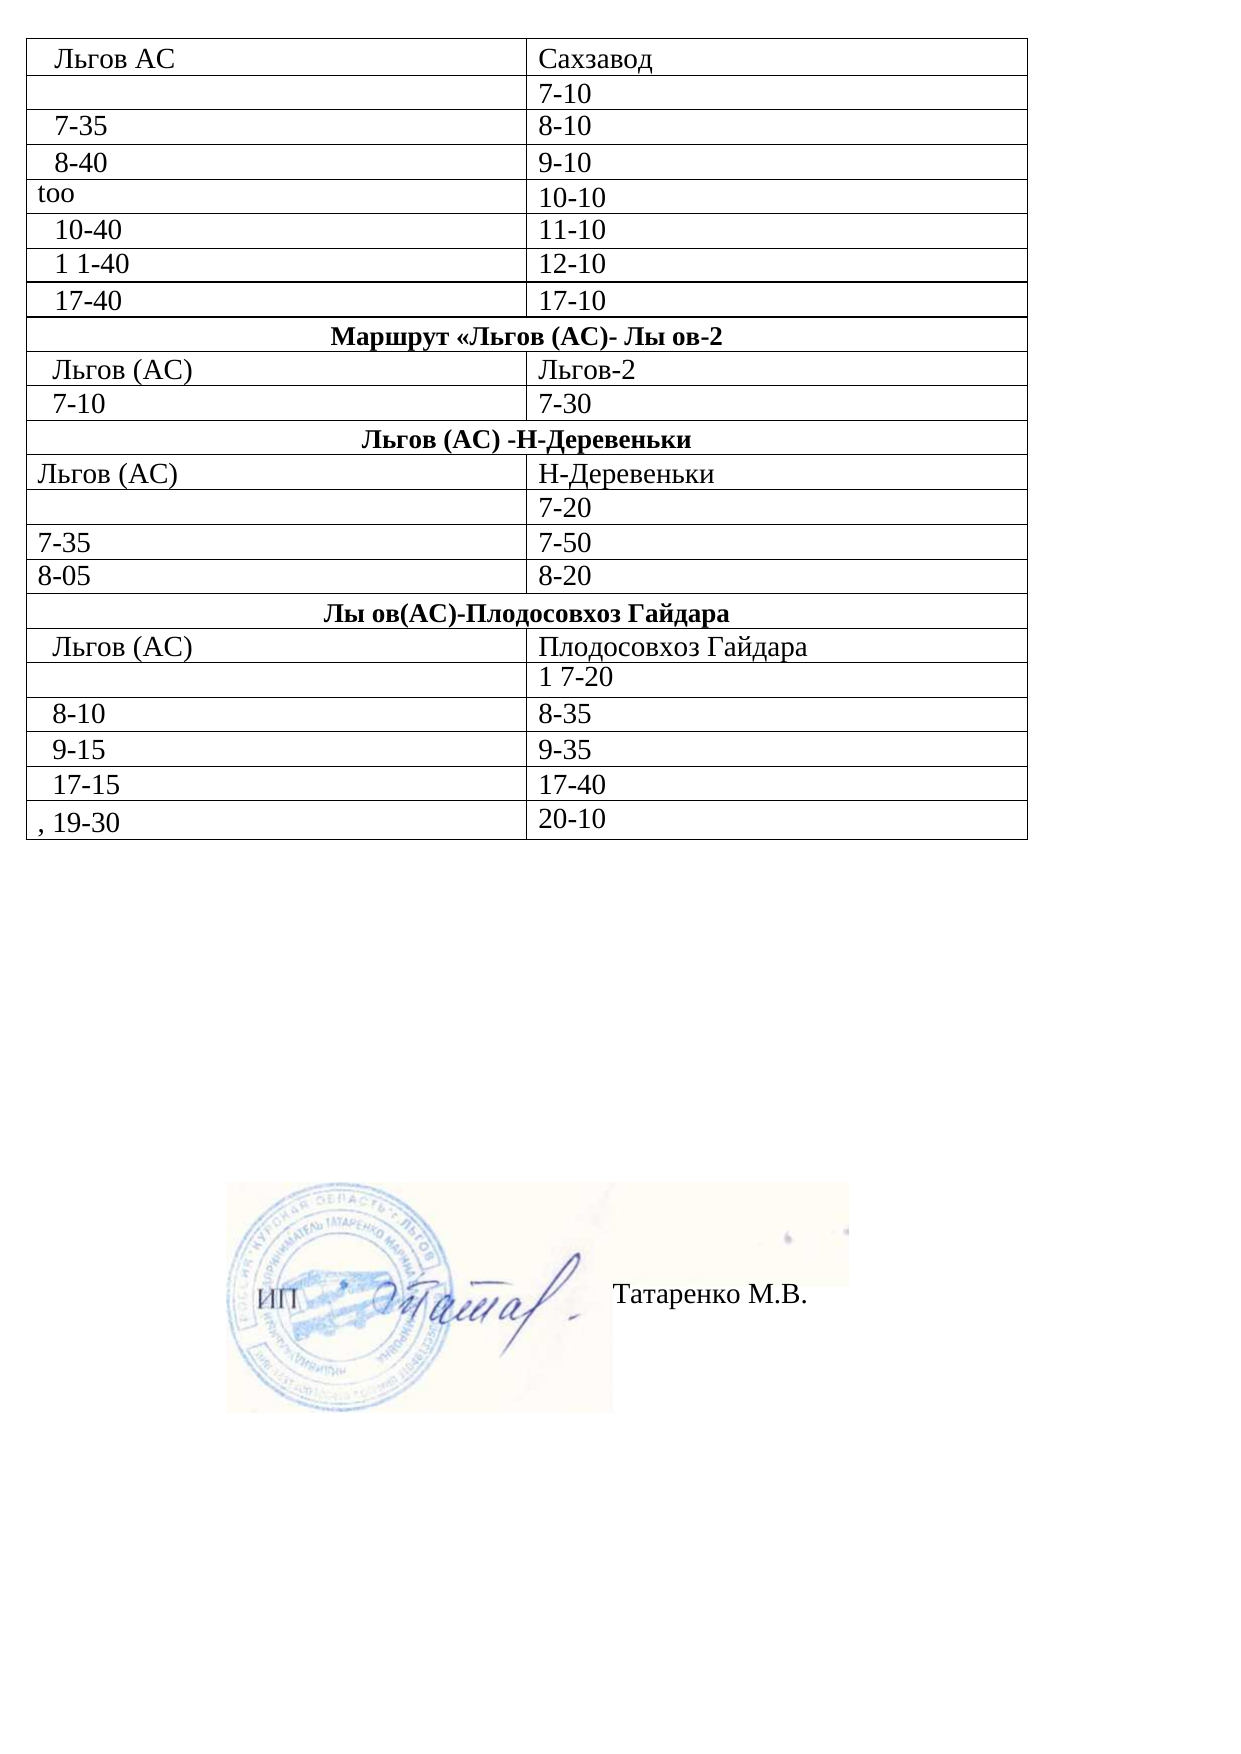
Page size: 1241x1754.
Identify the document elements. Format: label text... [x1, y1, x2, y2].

table_cell Льгов (АС) [27, 352, 526, 385]
table_cell [27, 76, 526, 109]
table_cell 8-05 [27, 560, 526, 593]
table_cell Льгов (АС) [27, 629, 526, 662]
table_cell 1 7-20 [527, 663, 1027, 697]
table_cell 7-35 [27, 110, 526, 144]
table_cell Маршрут «Льгов (АС)- Лы ов-2 [27, 318, 1027, 351]
table_cell 9-35 [527, 732, 1027, 766]
table_header Сахзавод [527, 39, 1027, 74]
table_cell 8-10 [527, 110, 1027, 144]
table_cell Льгов-2 [527, 352, 1027, 385]
table_cell , 19-30 [27, 801, 526, 839]
table_cell 1 1-40 [27, 249, 526, 281]
table_cell Льгов (АС) -Н-Деревеньки [27, 421, 1027, 454]
table_cell 9-15 [27, 732, 526, 766]
table_cell 7-10 [527, 76, 1027, 109]
text Татаренко М.В. [612, 1280, 808, 1309]
table_cell 7-30 [527, 386, 1027, 420]
table_cell 17-40 [27, 283, 526, 316]
table_cell 7-35 [27, 525, 526, 559]
table_cell Лы ов(АС)-Плодосовхоз Гайдара [27, 594, 1027, 628]
picture [226, 1182, 849, 1413]
table_cell [27, 663, 526, 697]
table_cell 12-10 [527, 249, 1027, 281]
table_cell Льгов (АС) [27, 455, 526, 489]
table_cell 7-50 [527, 525, 1027, 559]
table_cell 11-10 [527, 214, 1027, 247]
table_cell 10-40 [27, 214, 526, 247]
table_cell 7-10 [27, 386, 526, 420]
table_cell 8-35 [527, 698, 1027, 731]
table_cell [27, 490, 526, 524]
table_cell 20-10 [527, 801, 1027, 839]
table_cell 8-40 [27, 145, 526, 178]
table_cell too [27, 180, 526, 213]
table_cell Плодосовхоз Гайдара [527, 629, 1027, 662]
table_cell Н-Деревеньки [527, 455, 1027, 489]
table_header Льгов АС [27, 39, 526, 74]
table_cell 7-20 [527, 490, 1027, 524]
table_cell 8-10 [27, 698, 526, 731]
table_cell 17-15 [27, 767, 526, 800]
table_cell 17-40 [527, 767, 1027, 800]
table_cell 8-20 [527, 560, 1027, 593]
table_cell 17-10 [527, 283, 1027, 316]
table_cell 10-10 [527, 180, 1027, 213]
table_cell 9-10 [527, 145, 1027, 178]
